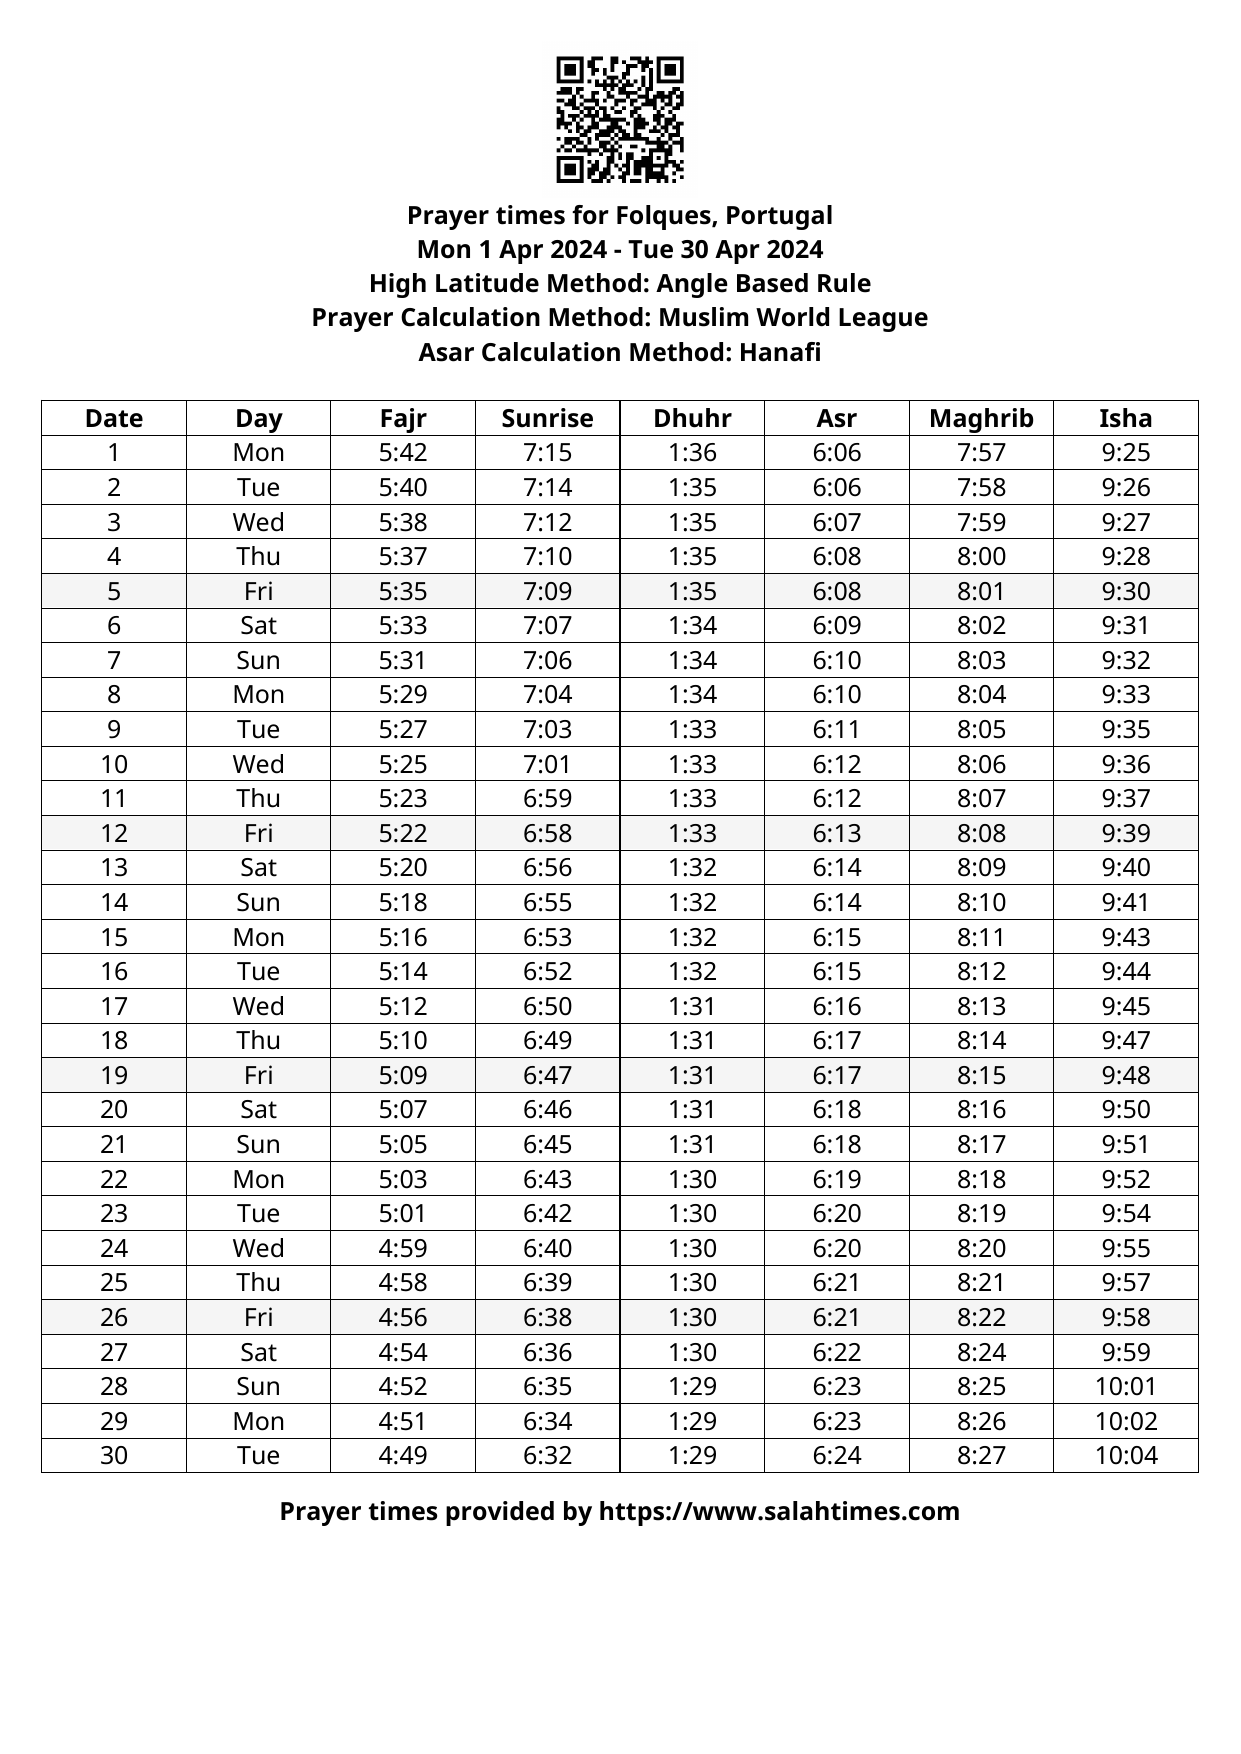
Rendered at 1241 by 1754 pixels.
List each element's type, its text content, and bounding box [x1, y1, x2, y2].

table_header Asr [765, 401, 909, 434]
table_cell 6:16 [765, 989, 909, 1022]
table_cell 10:02 [1054, 1404, 1198, 1437]
text Prayer Calculation Method: Muslim World League [42, 300, 1198, 334]
table_cell 7:10 [476, 539, 619, 573]
table_cell 6:34 [476, 1404, 619, 1437]
table_cell 9:27 [1054, 505, 1198, 538]
table_cell 7:14 [476, 470, 619, 504]
table_cell 1:29 [621, 1404, 764, 1437]
table_cell 8:25 [910, 1369, 1053, 1403]
table_cell Fri [187, 1058, 330, 1092]
table_cell 7:09 [476, 574, 619, 607]
table_cell 9:30 [1054, 574, 1198, 607]
table_cell 9:31 [1054, 609, 1198, 642]
table_cell 1:30 [621, 1335, 764, 1368]
table_cell 6:45 [476, 1127, 619, 1161]
table_cell 7:03 [476, 712, 619, 746]
table_cell 5:05 [331, 1127, 475, 1161]
table_cell Mon [187, 1162, 330, 1195]
table_cell 5:25 [331, 747, 475, 780]
table_cell 9:40 [1054, 851, 1198, 884]
table_cell Mon [187, 920, 330, 953]
table_cell 8:14 [910, 1024, 1053, 1057]
table_cell 8:05 [910, 712, 1053, 746]
table_cell 6:49 [476, 1024, 619, 1057]
table_cell 9:52 [1054, 1162, 1198, 1195]
table_cell 1:29 [621, 1369, 764, 1403]
table_cell Sun [187, 643, 330, 677]
table_cell 18 [42, 1024, 186, 1057]
table_cell 6:43 [476, 1162, 619, 1195]
table_cell 4:59 [331, 1231, 475, 1264]
table_cell 5:14 [331, 954, 475, 988]
table_cell 5 [42, 574, 186, 607]
table_cell Sat [187, 609, 330, 642]
table_cell 1:35 [621, 574, 764, 607]
table_cell 13 [42, 851, 186, 884]
table_cell 5:12 [331, 989, 475, 1022]
table_cell 6:12 [765, 781, 909, 815]
table_cell 1:31 [621, 1127, 764, 1161]
table_cell 1 [42, 436, 186, 469]
table_cell 8:15 [910, 1058, 1053, 1092]
table_cell 5:31 [331, 643, 475, 677]
table_cell 6:59 [476, 781, 619, 815]
table_cell 9:41 [1054, 885, 1198, 919]
table_cell Wed [187, 1231, 330, 1264]
table_cell 1:31 [621, 989, 764, 1022]
table_cell 5:20 [331, 851, 475, 884]
table_cell 9:37 [1054, 781, 1198, 815]
table_cell 6:47 [476, 1058, 619, 1092]
table_cell 8:00 [910, 539, 1053, 573]
table_cell 9 [42, 712, 186, 746]
table_cell 6:20 [765, 1196, 909, 1230]
table_cell 1:30 [621, 1196, 764, 1230]
table_cell 6:10 [765, 678, 909, 711]
table_cell 16 [42, 954, 186, 988]
table_cell 9:25 [1054, 436, 1198, 469]
table_cell 8:19 [910, 1196, 1053, 1230]
table_cell Mon [187, 678, 330, 711]
table_cell 1:31 [621, 1093, 764, 1126]
table_cell 6:20 [765, 1231, 909, 1264]
table_cell 1:30 [621, 1231, 764, 1264]
picture [542, 41, 699, 198]
table_cell Sat [187, 851, 330, 884]
table_cell 8:16 [910, 1093, 1053, 1126]
table_cell 5:40 [331, 470, 475, 504]
table_cell 12 [42, 816, 186, 849]
table_header Isha [1054, 401, 1198, 434]
table_cell 7:57 [910, 436, 1053, 469]
table_cell 9:36 [1054, 747, 1198, 780]
table_cell 26 [42, 1300, 186, 1334]
table_cell 5:18 [331, 885, 475, 919]
table_cell Fri [187, 816, 330, 849]
table_cell 6:23 [765, 1404, 909, 1437]
table_cell Sun [187, 1369, 330, 1403]
table_cell 9:51 [1054, 1127, 1198, 1161]
table_cell 8:10 [910, 885, 1053, 919]
table_cell 1:29 [621, 1439, 764, 1472]
table_cell 8:07 [910, 781, 1053, 815]
table_cell Tue [187, 1439, 330, 1472]
table_cell Thu [187, 1266, 330, 1299]
table_cell 1:31 [621, 1024, 764, 1057]
table_cell 6:23 [765, 1369, 909, 1403]
table_cell 28 [42, 1369, 186, 1403]
table_cell 8:01 [910, 574, 1053, 607]
table_cell 6:24 [765, 1439, 909, 1472]
table_cell 1:32 [621, 885, 764, 919]
table_cell 6:06 [765, 470, 909, 504]
table_cell 15 [42, 920, 186, 953]
table_cell 9:26 [1054, 470, 1198, 504]
table_cell 8:08 [910, 816, 1053, 849]
table_cell 4:58 [331, 1266, 475, 1299]
table_cell 1:33 [621, 816, 764, 849]
table_cell 9:55 [1054, 1231, 1198, 1264]
table_cell 9:47 [1054, 1024, 1198, 1057]
table_cell 6:56 [476, 851, 619, 884]
table_cell Tue [187, 470, 330, 504]
table_cell 1:34 [621, 609, 764, 642]
table_cell 9:28 [1054, 539, 1198, 573]
table_cell 6:18 [765, 1093, 909, 1126]
table_cell 8:20 [910, 1231, 1053, 1264]
table_cell 9:50 [1054, 1093, 1198, 1126]
table_header Fajr [331, 401, 475, 434]
table_cell 8:18 [910, 1162, 1053, 1195]
table_cell 7 [42, 643, 186, 677]
table_cell 4:52 [331, 1369, 475, 1403]
table_cell 9:58 [1054, 1300, 1198, 1334]
table_cell 6:11 [765, 712, 909, 746]
table_cell 6:36 [476, 1335, 619, 1368]
table_cell 1:33 [621, 747, 764, 780]
table_cell 6:22 [765, 1335, 909, 1368]
table_cell 7:04 [476, 678, 619, 711]
table_cell 9:35 [1054, 712, 1198, 746]
table_cell 8:11 [910, 920, 1053, 953]
table_cell 8:04 [910, 678, 1053, 711]
table_cell 7:12 [476, 505, 619, 538]
table_cell 8:09 [910, 851, 1053, 884]
table_cell 6:09 [765, 609, 909, 642]
table_cell 6:50 [476, 989, 619, 1022]
table_cell 1:30 [621, 1162, 764, 1195]
table_cell 6:53 [476, 920, 619, 953]
table_cell Thu [187, 539, 330, 573]
table_cell Sat [187, 1335, 330, 1368]
table_header Maghrib [910, 401, 1053, 434]
table_cell Tue [187, 954, 330, 988]
table_cell 7:15 [476, 436, 619, 469]
table_cell 3 [42, 505, 186, 538]
table_cell Mon [187, 436, 330, 469]
table_cell 5:09 [331, 1058, 475, 1092]
text Mon 1 Apr 2024 - Tue 30 Apr 2024 [42, 232, 1198, 266]
table_cell 8:02 [910, 609, 1053, 642]
table_cell 1:30 [621, 1266, 764, 1299]
table_cell 17 [42, 989, 186, 1022]
table_cell 6:46 [476, 1093, 619, 1126]
table_cell 8:26 [910, 1404, 1053, 1437]
table_cell Wed [187, 747, 330, 780]
table_cell 19 [42, 1058, 186, 1092]
table_cell 6:55 [476, 885, 619, 919]
table_cell 6:35 [476, 1369, 619, 1403]
table_cell 6:40 [476, 1231, 619, 1264]
table_cell 6:39 [476, 1266, 619, 1299]
table_cell 6:21 [765, 1300, 909, 1334]
table_header Sunrise [476, 401, 619, 434]
table_cell 9:57 [1054, 1266, 1198, 1299]
table_cell 6:14 [765, 885, 909, 919]
table_cell 14 [42, 885, 186, 919]
table_cell 4:51 [331, 1404, 475, 1437]
table_cell 1:32 [621, 954, 764, 988]
table_cell 10:04 [1054, 1439, 1198, 1472]
table_cell 9:54 [1054, 1196, 1198, 1230]
table_cell 8:22 [910, 1300, 1053, 1334]
table_cell Tue [187, 1196, 330, 1230]
table_cell 4:49 [331, 1439, 475, 1472]
table_cell 6:32 [476, 1439, 619, 1472]
table_cell 6:13 [765, 816, 909, 849]
table_cell 9:39 [1054, 816, 1198, 849]
table_cell 9:44 [1054, 954, 1198, 988]
text Prayer times for Folques, Portugal [42, 198, 1198, 232]
table_cell 1:34 [621, 643, 764, 677]
table_cell 5:35 [331, 574, 475, 607]
table_cell 1:34 [621, 678, 764, 711]
table_cell 8:27 [910, 1439, 1053, 1472]
table_cell 6:15 [765, 920, 909, 953]
table_cell 6:14 [765, 851, 909, 884]
table_cell 1:36 [621, 436, 764, 469]
table_cell 5:29 [331, 678, 475, 711]
table_cell Sun [187, 1127, 330, 1161]
table_cell 7:59 [910, 505, 1053, 538]
text Asar Calculation Method: Hanafi [42, 334, 1198, 368]
table_cell 1:33 [621, 712, 764, 746]
table_cell 5:16 [331, 920, 475, 953]
table_cell 6:52 [476, 954, 619, 988]
table_cell Tue [187, 712, 330, 746]
table_cell 5:38 [331, 505, 475, 538]
table_cell 7:01 [476, 747, 619, 780]
table_cell 5:37 [331, 539, 475, 573]
table_cell 1:31 [621, 1058, 764, 1092]
table_cell 9:32 [1054, 643, 1198, 677]
table_cell 4 [42, 539, 186, 573]
table_cell 11 [42, 781, 186, 815]
table_cell 30 [42, 1439, 186, 1472]
table_cell 8:06 [910, 747, 1053, 780]
table_cell 6:08 [765, 574, 909, 607]
table_cell 29 [42, 1404, 186, 1437]
table_cell 8 [42, 678, 186, 711]
table_header Date [42, 401, 186, 434]
table_cell 6:17 [765, 1024, 909, 1057]
table_cell 5:33 [331, 609, 475, 642]
table_cell 6:15 [765, 954, 909, 988]
table_cell 9:43 [1054, 920, 1198, 953]
table_cell Wed [187, 505, 330, 538]
table_cell 6:58 [476, 816, 619, 849]
table_cell 1:35 [621, 505, 764, 538]
table_header Dhuhr [621, 401, 764, 434]
table_cell 1:32 [621, 920, 764, 953]
table_cell 2 [42, 470, 186, 504]
table_cell 20 [42, 1093, 186, 1126]
table_cell 1:35 [621, 539, 764, 573]
table_cell 9:45 [1054, 989, 1198, 1022]
table_cell Mon [187, 1404, 330, 1437]
table_cell 6:17 [765, 1058, 909, 1092]
table_cell 9:33 [1054, 678, 1198, 711]
text Prayer times provided by https://www.salahtimes.com [42, 1494, 1198, 1528]
table_cell 4:54 [331, 1335, 475, 1368]
table_cell 1:33 [621, 781, 764, 815]
text High Latitude Method: Angle Based Rule [42, 266, 1198, 300]
table_cell Wed [187, 989, 330, 1022]
table_cell 6:08 [765, 539, 909, 573]
table_cell 7:07 [476, 609, 619, 642]
table_cell 4:56 [331, 1300, 475, 1334]
table_cell 10 [42, 747, 186, 780]
table_cell Sun [187, 885, 330, 919]
table_cell 25 [42, 1266, 186, 1299]
table_cell 21 [42, 1127, 186, 1161]
table_cell 6:12 [765, 747, 909, 780]
table_cell 5:42 [331, 436, 475, 469]
table_cell 7:58 [910, 470, 1053, 504]
table_cell 5:01 [331, 1196, 475, 1230]
table_cell 8:12 [910, 954, 1053, 988]
table_cell 8:03 [910, 643, 1053, 677]
table_cell 10:01 [1054, 1369, 1198, 1403]
table_cell 8:24 [910, 1335, 1053, 1368]
table_cell 1:35 [621, 470, 764, 504]
table_cell Thu [187, 1024, 330, 1057]
table_cell 24 [42, 1231, 186, 1264]
table_cell 5:27 [331, 712, 475, 746]
table_cell 6 [42, 609, 186, 642]
table_cell 7:06 [476, 643, 619, 677]
table_cell Fri [187, 1300, 330, 1334]
table_cell 8:21 [910, 1266, 1053, 1299]
table_cell 6:07 [765, 505, 909, 538]
table_cell 6:42 [476, 1196, 619, 1230]
table_cell 6:21 [765, 1266, 909, 1299]
table_cell 5:07 [331, 1093, 475, 1126]
table_cell 22 [42, 1162, 186, 1195]
table_cell 5:23 [331, 781, 475, 815]
table_cell 1:30 [621, 1300, 764, 1334]
table_header Day [187, 401, 330, 434]
table_cell 8:13 [910, 989, 1053, 1022]
table_cell 27 [42, 1335, 186, 1368]
table_cell 1:32 [621, 851, 764, 884]
table_cell 5:22 [331, 816, 475, 849]
table_cell 6:38 [476, 1300, 619, 1334]
table_cell Sat [187, 1093, 330, 1126]
table_cell 23 [42, 1196, 186, 1230]
table_cell 5:10 [331, 1024, 475, 1057]
table_cell 6:10 [765, 643, 909, 677]
table_cell 6:18 [765, 1127, 909, 1161]
table_cell 6:19 [765, 1162, 909, 1195]
table_cell 8:17 [910, 1127, 1053, 1161]
table_cell 6:06 [765, 436, 909, 469]
table_cell Fri [187, 574, 330, 607]
table_cell 5:03 [331, 1162, 475, 1195]
table_cell 9:48 [1054, 1058, 1198, 1092]
table_cell Thu [187, 781, 330, 815]
table_cell 9:59 [1054, 1335, 1198, 1368]
